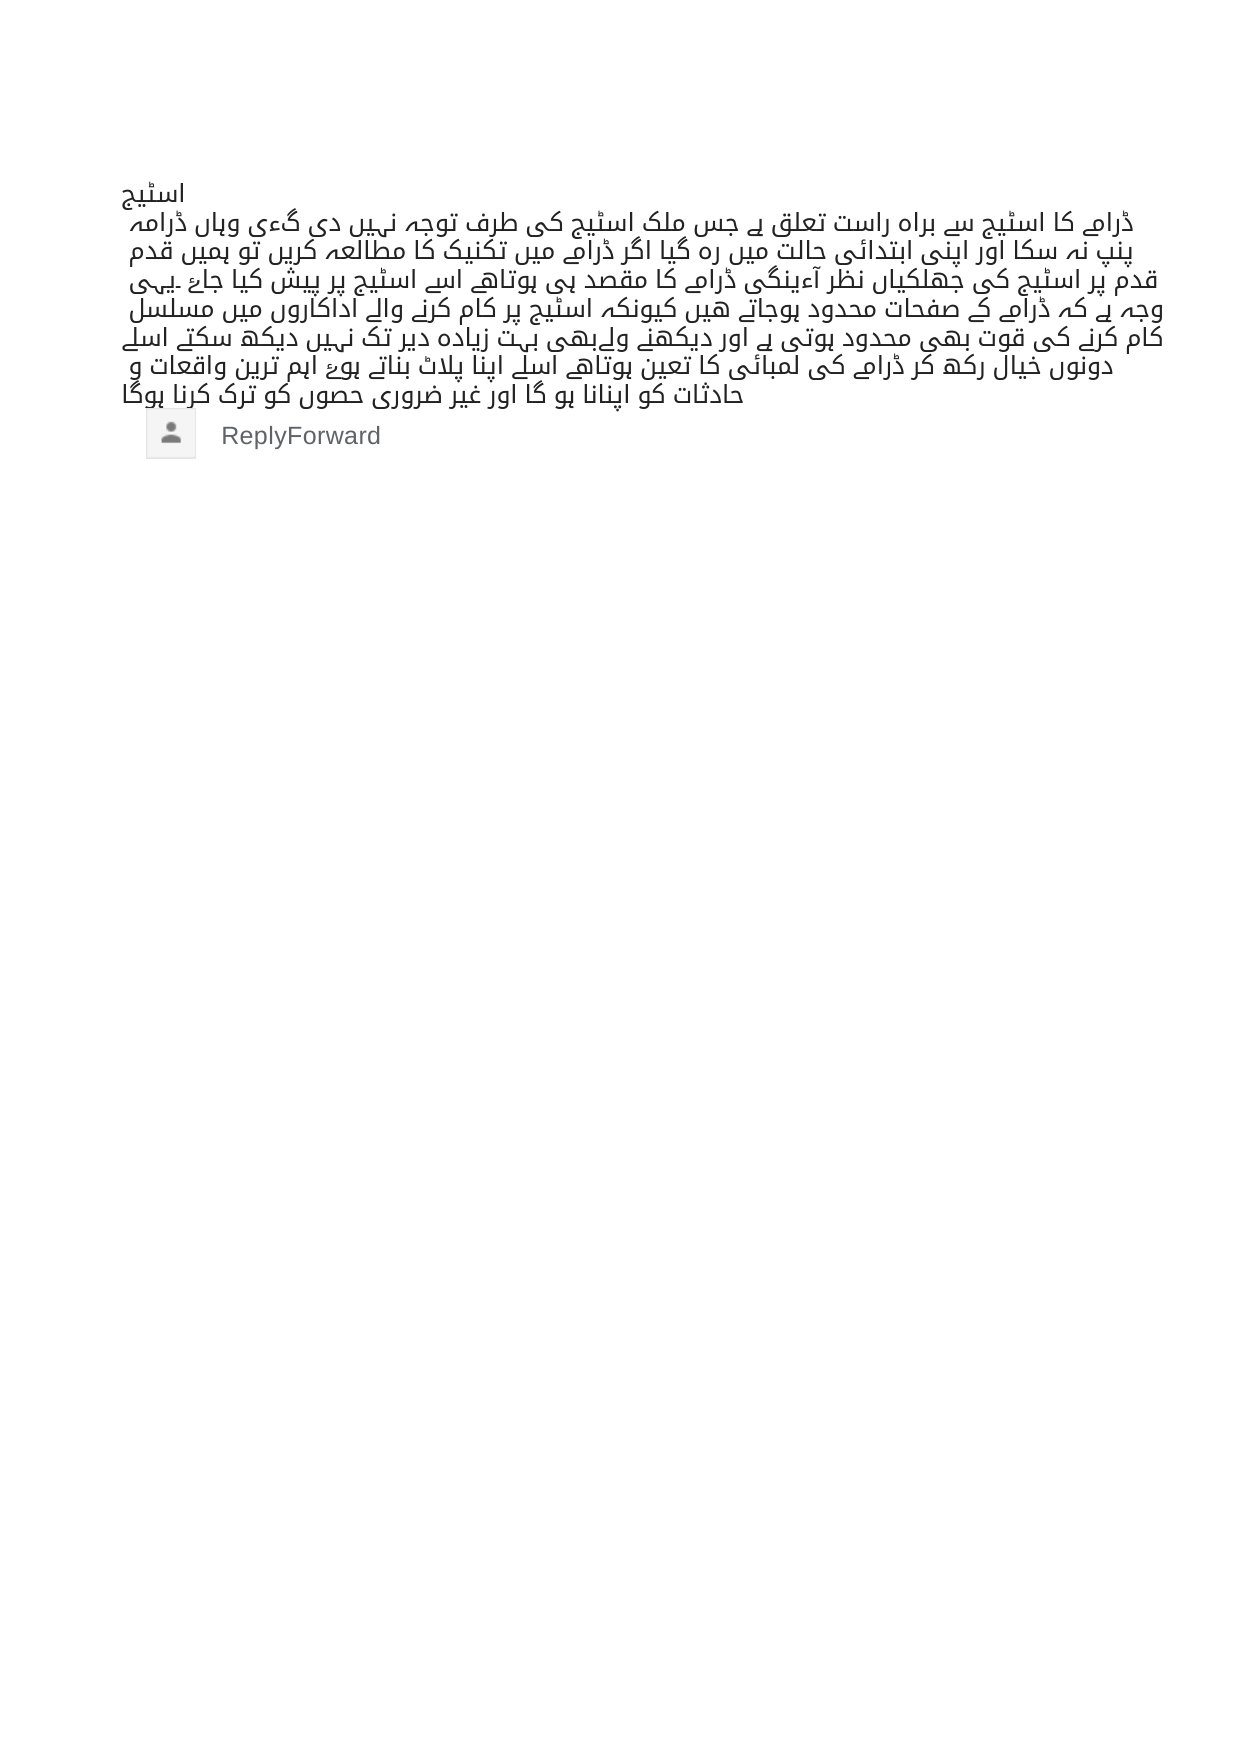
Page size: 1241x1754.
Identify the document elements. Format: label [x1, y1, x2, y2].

picture [146, 408, 197, 459]
table_header [121, 150, 1169, 459]
